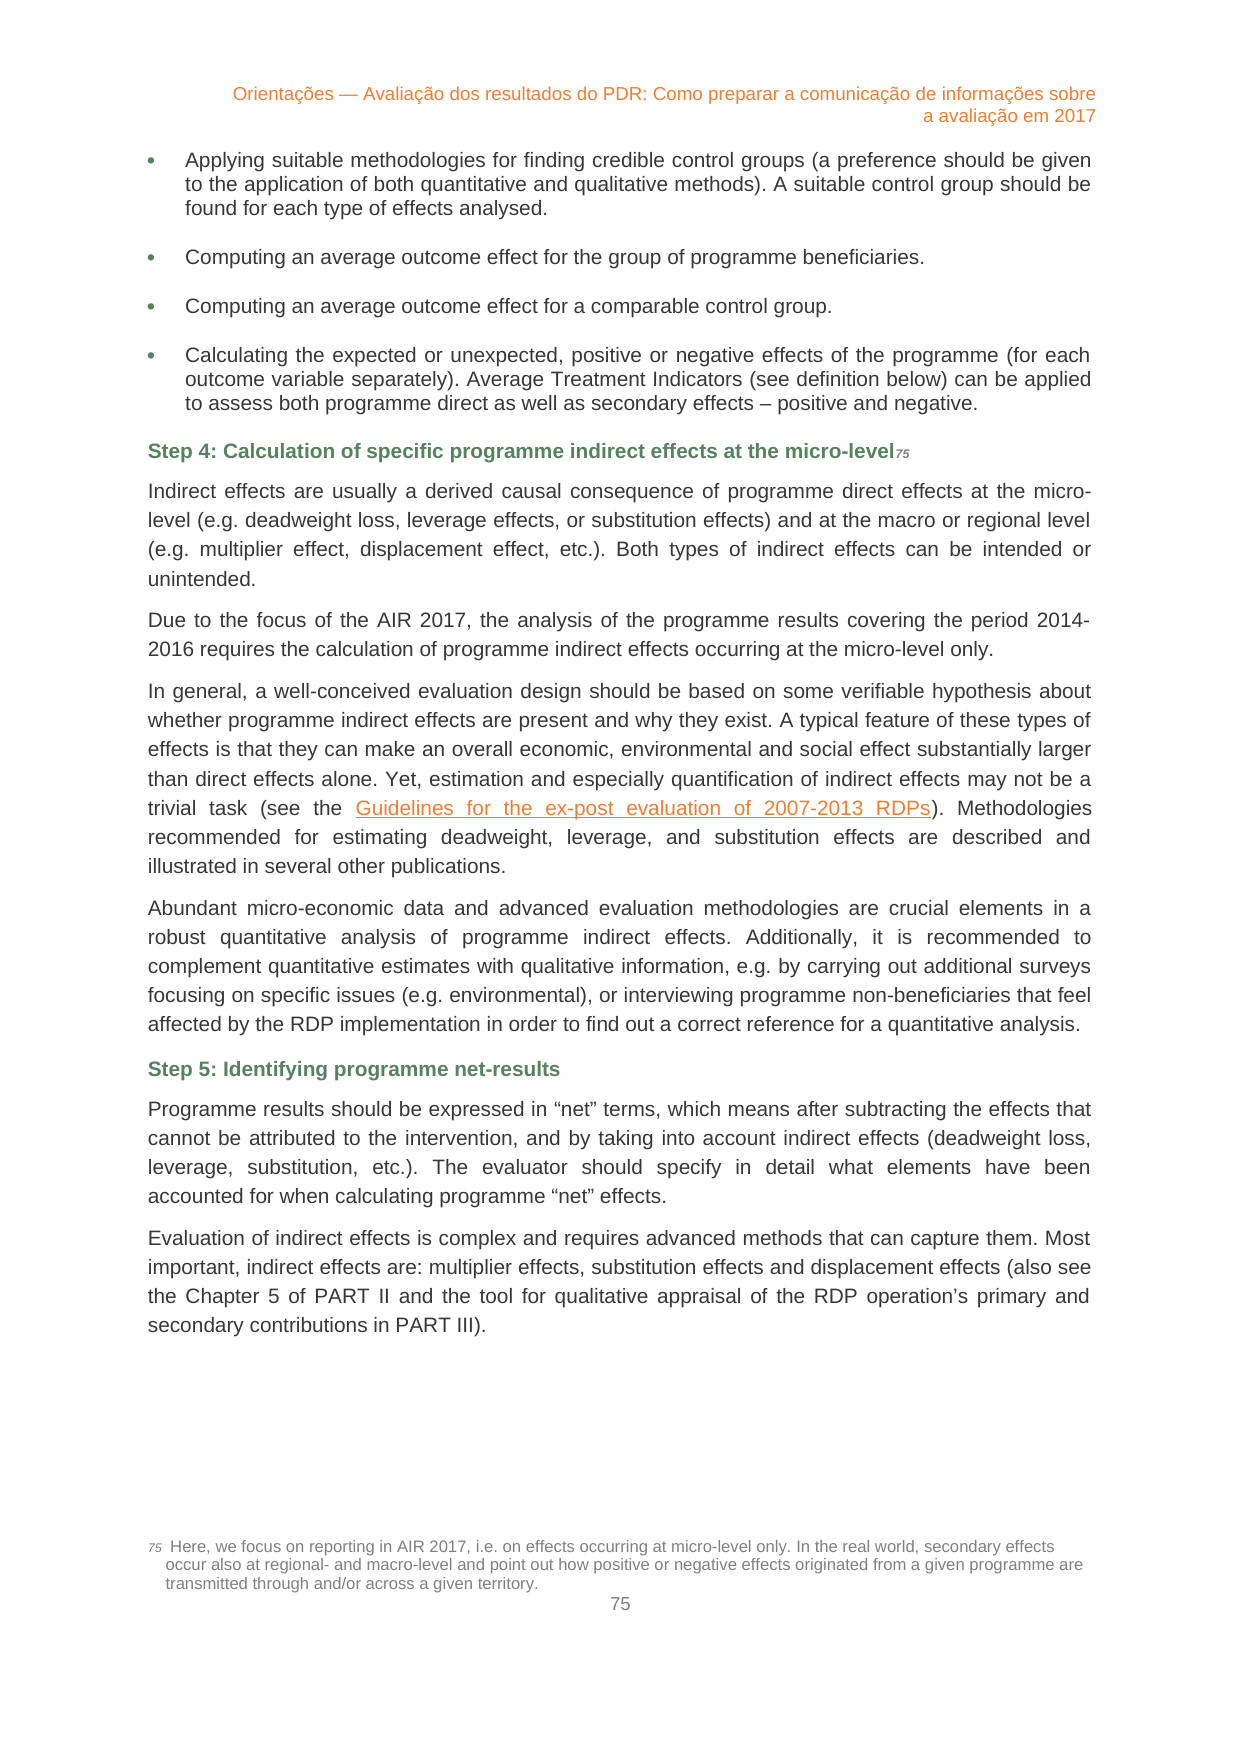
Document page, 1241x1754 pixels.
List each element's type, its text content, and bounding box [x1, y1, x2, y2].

text Programme results should be expressed in “net” terms, which means after subtracting the effects that cannot be attributed to the intervention, and by taking into account indirect effects (deadweight loss, leverage, substitution, etc.). The evaluator should specify in detail what elements have been accounted for when calculating programme “net” effects. [148, 1091, 1092, 1208]
list Computing an average outcome effect for a comparable control group. [148, 293, 1092, 317]
text Due to the focus of the AIR 2017, the analysis of the programme results covering the period 2014-2016 requires the calculation of programme indirect effects occurring at the micro-level only. [148, 603, 1092, 661]
text Indirect effects are usually a derived causal consequence of programme direct effects at the micro-level (e.g. deadweight loss, leverage effects, or substitution effects) and at the macro or regional level (e.g. multiplier effect, displacement effect, etc.). Both types of indirect effects can be intended or unintended. [148, 474, 1092, 590]
subtitle Step 5: Identifying programme net-results [148, 1057, 1092, 1081]
text Evaluation of indirect effects is complex and requires advanced methods that can capture them. Most important, indirect effects are: multiplier effects, substitution effects and displacement effects (also see the Chapter 5 of PART II and the tool for qualitative appraisal of the RDP operation’s primary and secondary contributions in PART III). [148, 1221, 1092, 1337]
list Computing an average outcome effect for the group of programme beneficiaries. [148, 244, 1092, 268]
text Abundant micro-economic data and advanced evaluation methodologies are crucial elements in a robust quantitative analysis of programme indirect effects. Additionally, it is recommended to complement quantitative estimates with qualitative information, e.g. by carrying out additional surveys focusing on specific issues (e.g. environmental), or interviewing programme non-beneficiaries that feel affected by the RDP implementation in order to find out a correct reference for a quantitative analysis. [148, 890, 1092, 1036]
text In general, a well-conceived evaluation design should be based on some verifiable hypothesis about whether programme indirect effects are present and why they exist. A typical feature of these types of effects is that they can make an overall economic, environmental and social effect substantially larger than direct effects alone. Yet, estimation and especially quantification of indirect effects may not be a trivial task (see the Guidelines for the ex-post evaluation of 2007-2013 RDPs). Methodologies recommended for estimating deadweight, leverage, and substitution effects are described and illustrated in several other publications. [148, 674, 1092, 878]
subtitle Step 4: Calculation of specific programme indirect effects at the micro-level [148, 439, 1092, 463]
list Calculating the expected or unexpected, positive or negative effects of the programme (for each outcome variable separately). Average Treatment Indicators (see definition below) can be applied to assess both programme direct as well as secondary effects – positive and negative. [148, 342, 1092, 414]
list Applying suitable methodologies for finding credible control groups (a preference should be given to the application of both quantitative and qualitative methods). A suitable control group should be found for each type of effects analysed. [148, 148, 1092, 219]
